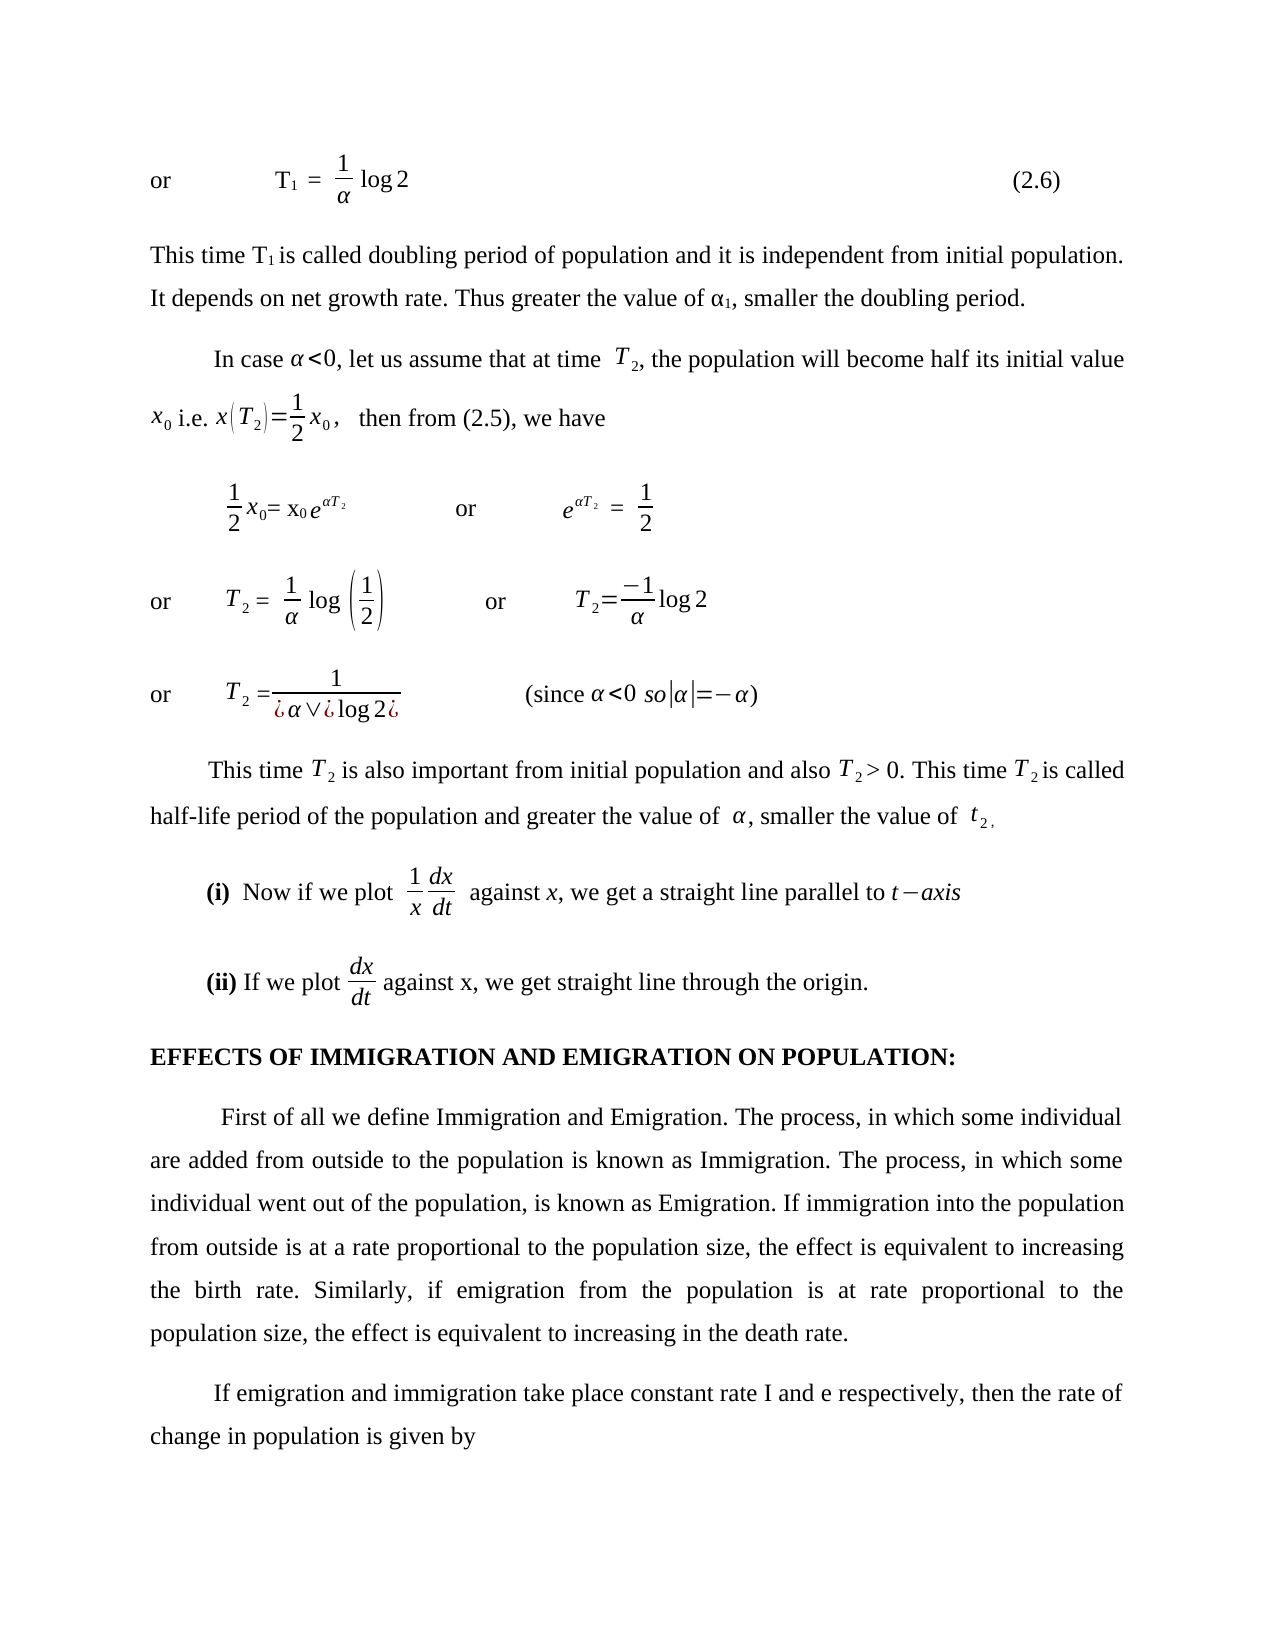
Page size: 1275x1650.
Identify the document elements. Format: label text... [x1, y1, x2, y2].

text (ii) If we plot against x, we get straight line through the origin. [150, 952, 1125, 1011]
text or = (since ) [150, 664, 1125, 723]
text This time is also important from initial population and also > 0. This time is called half-life period of the population and greater the value of , smaller the value of , [150, 754, 1125, 831]
text This time T1 is called doubling period of population and it is independent from initial population. It depends on net growth rate. Thus greater the value of α1, smaller the doubling period. [150, 240, 1125, 312]
text First of all we define Immigration and Emigration. The process, in which some individual are added from outside to the population is known as Immigration. The process, in which some individual went out of the population, is known as Emigration. If immigration into the population from outside is at a rate proportional to the population size, the effect is equivalent to increasing the birth rate. Similarly, if emigration from the population is at rate proportional to the population size, the effect is equivalent to increasing in the death rate. [150, 1102, 1125, 1347]
text = x0 or = [150, 478, 1125, 537]
text or = or [150, 568, 1125, 633]
text If emigration and immigration take place constant rate I and e respectively, then the rate of change in population is given by [150, 1378, 1125, 1449]
text EFFECTS OF IMMIGRATION AND EMIGRATION ON POPULATION: [150, 1042, 1125, 1071]
text or T1 = (2.6) [150, 150, 1125, 209]
text (i) Now if we plot against x, we get a straight line parallel to [150, 862, 1125, 921]
text In case , let us assume that at time , the population will become half its initial value i.e. then from (2.5), we have [150, 343, 1125, 447]
